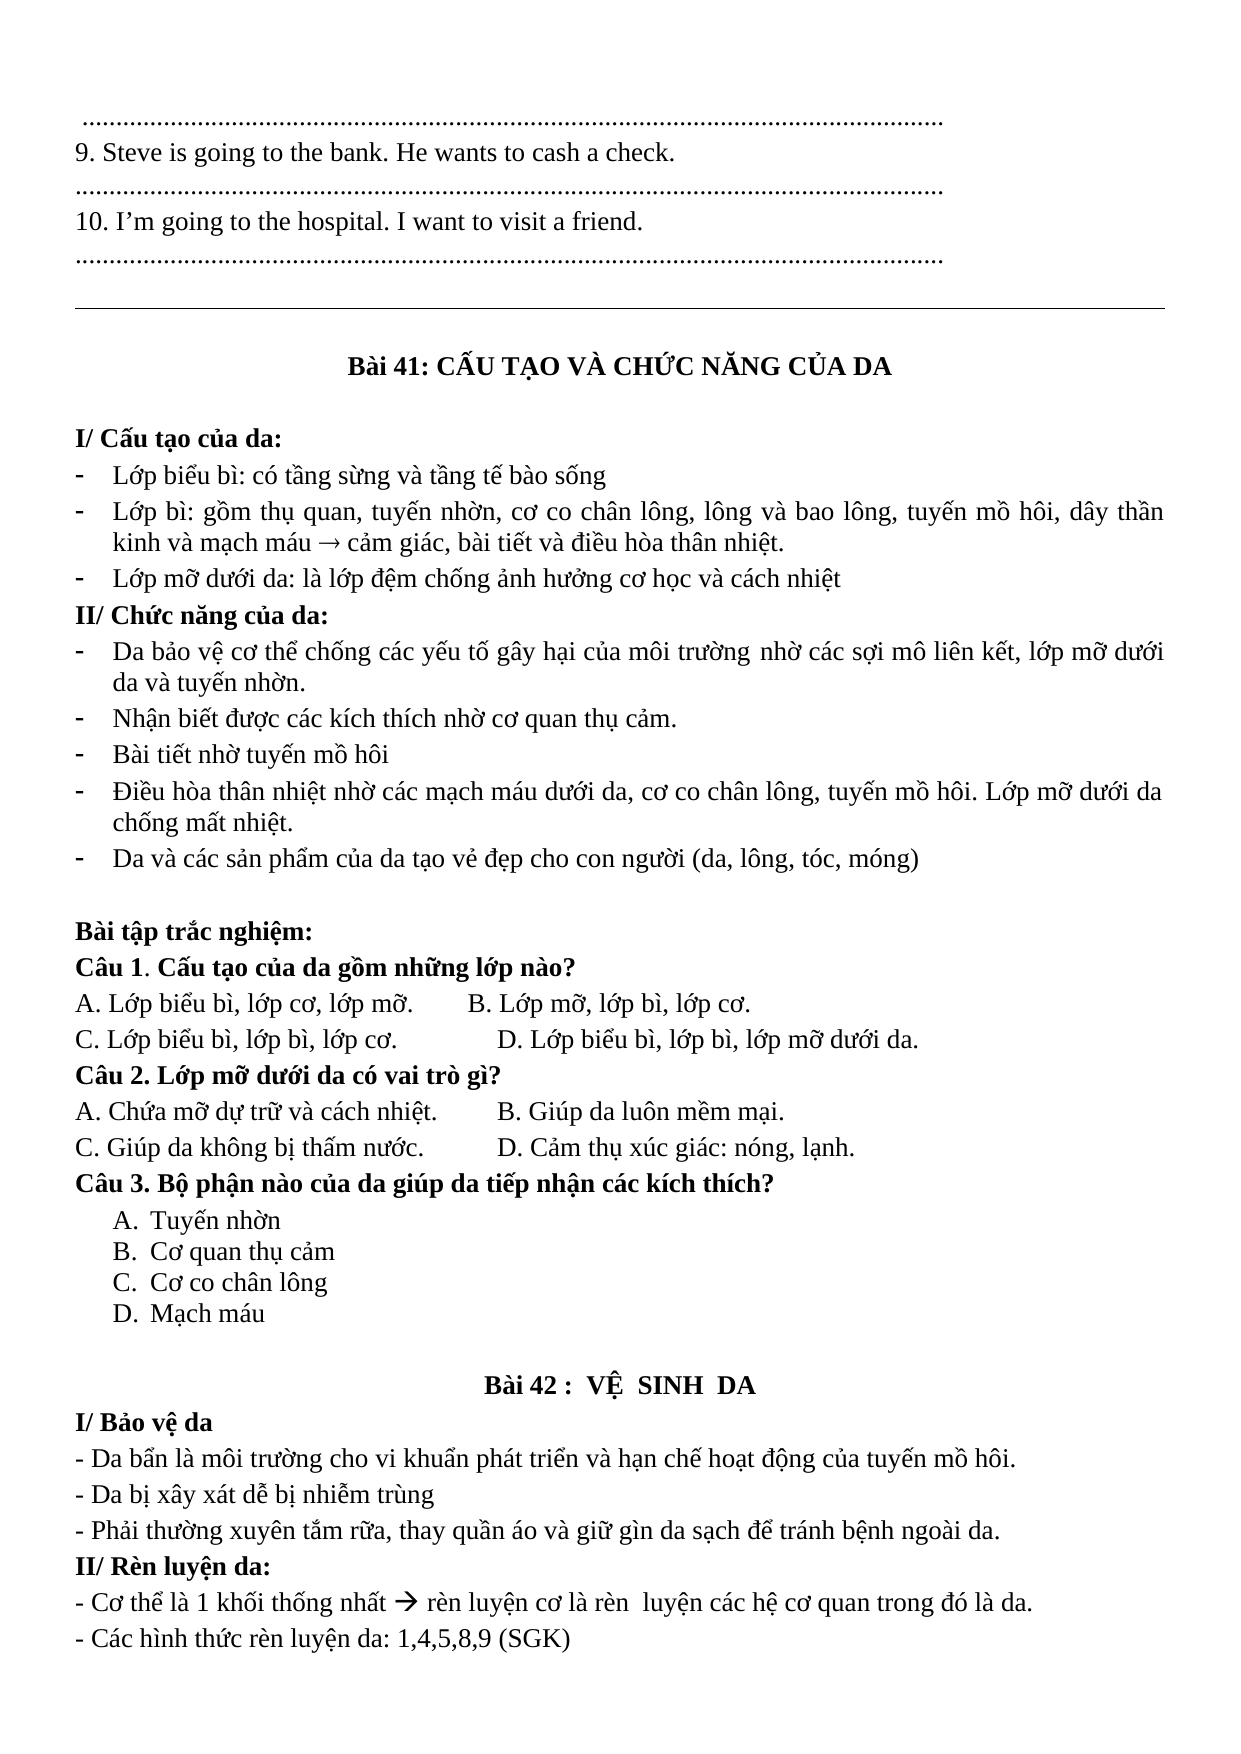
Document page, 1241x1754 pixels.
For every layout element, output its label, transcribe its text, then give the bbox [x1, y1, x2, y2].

list Mạch máu [112, 1297, 1165, 1328]
text A. Lớp biểu bì, lớp cơ, lớp mỡ. B. Lớp mỡ, lớp bì, lớp cơ. [75, 987, 1165, 1018]
text Câu 1. Cấu tạo của da gồm những lớp nào? [75, 951, 1165, 982]
list Cơ co chân lông [112, 1266, 1165, 1297]
text I/ Cấu tạo của da: [75, 423, 1165, 454]
text - Da bị xây xát dễ bị nhiễm trùng [75, 1478, 1165, 1509]
text Câu 2. Lớp mỡ dưới da có vai trò gì? [75, 1059, 1165, 1090]
text - Phải thường xuyên tắm rữa, thay quần áo và giữ gìn da sạch để tránh bệnh ngoài da. [75, 1514, 1165, 1545]
text A. Chứa mỡ dự trữ và cách nhiệt. B. Giúp da luôn mềm mại. [75, 1095, 1165, 1126]
text - Các hình thức rèn luyện da: 1,4,5,8,9 (SGK) [75, 1623, 1165, 1654]
text C. Giúp da không bị thấm nước. D. Cảm thụ xúc giác: nóng, lạnh. [75, 1131, 1165, 1163]
text - Da bẩn là môi trường cho vi khuẩn phát triển và hạn chế hoạt động của tuyến mồ hôi. [75, 1442, 1165, 1473]
list Điều hòa thân nhiệt nhờ các mạch máu dưới da, cơ co chân lông, tuyến mồ hôi. Lớp mỡ dưới da chống mất nhiệt. [75, 775, 1165, 837]
list Da và các sản phẩm của da tạo vẻ đẹp cho con người (da, lông, tóc, móng) [75, 842, 1165, 873]
list Lớp bì: gồm thụ quan, tuyến nhờn, cơ co chân lông, lông và bao lông, tuyến mồ hôi, dây thần kinh và mạch máu cảm giác, bài tiết và điều hòa thân nhiệt. [75, 495, 1165, 557]
list Cơ quan thụ cảm [112, 1235, 1165, 1266]
list Bài tiết nhờ tuyến mồ hôi [75, 738, 1165, 770]
list Nhận biết được các kích thích nhờ cơ quan thụ cảm. [75, 702, 1165, 733]
text Bài 42 : VỆ SINH DA [75, 1369, 1165, 1401]
text I/ Bảo vệ da [75, 1406, 1165, 1437]
text II/ Rèn luyện da: [75, 1550, 1165, 1581]
text II/ Chức năng của da: [75, 599, 1165, 630]
text - Cơ thể là 1 khối thống nhất rèn luyện cơ là rèn luyện các hệ cơ quan trong đó là da. [75, 1586, 1165, 1618]
text 9. Steve is going to the bank. He wants to cash a check. [75, 136, 1165, 167]
list Lớp mỡ dưới da: là lớp đệm chống ảnh hưởng cơ học và cách nhiệt [75, 562, 1165, 594]
list Tuyến nhờn [112, 1204, 1165, 1235]
list Lớp biểu bì: có tầng sừng và tầng tế bào sống [75, 459, 1165, 490]
text Câu 3. Bộ phận nào của da giúp da tiếp nhận các kích thích? [75, 1168, 1165, 1199]
text C. Lớp biểu bì, lớp bì, lớp cơ. D. Lớp biểu bì, lớp bì, lớp mỡ dưới da. [75, 1023, 1165, 1054]
text Bài 41: CẤU TẠO VÀ CHỨC NĂNG CỦA DA [75, 350, 1165, 381]
text 10. I’m going to the hospital. I want to visit a friend. [75, 205, 1165, 236]
list Da bảo vệ cơ thể chống các yếu tố gây hại của môi trường nhờ các sợi mô liên kết, lớp mỡ dưới da và tuyến nhờn. [75, 635, 1165, 697]
text Bài tập trắc nghiệm: [75, 914, 1165, 946]
